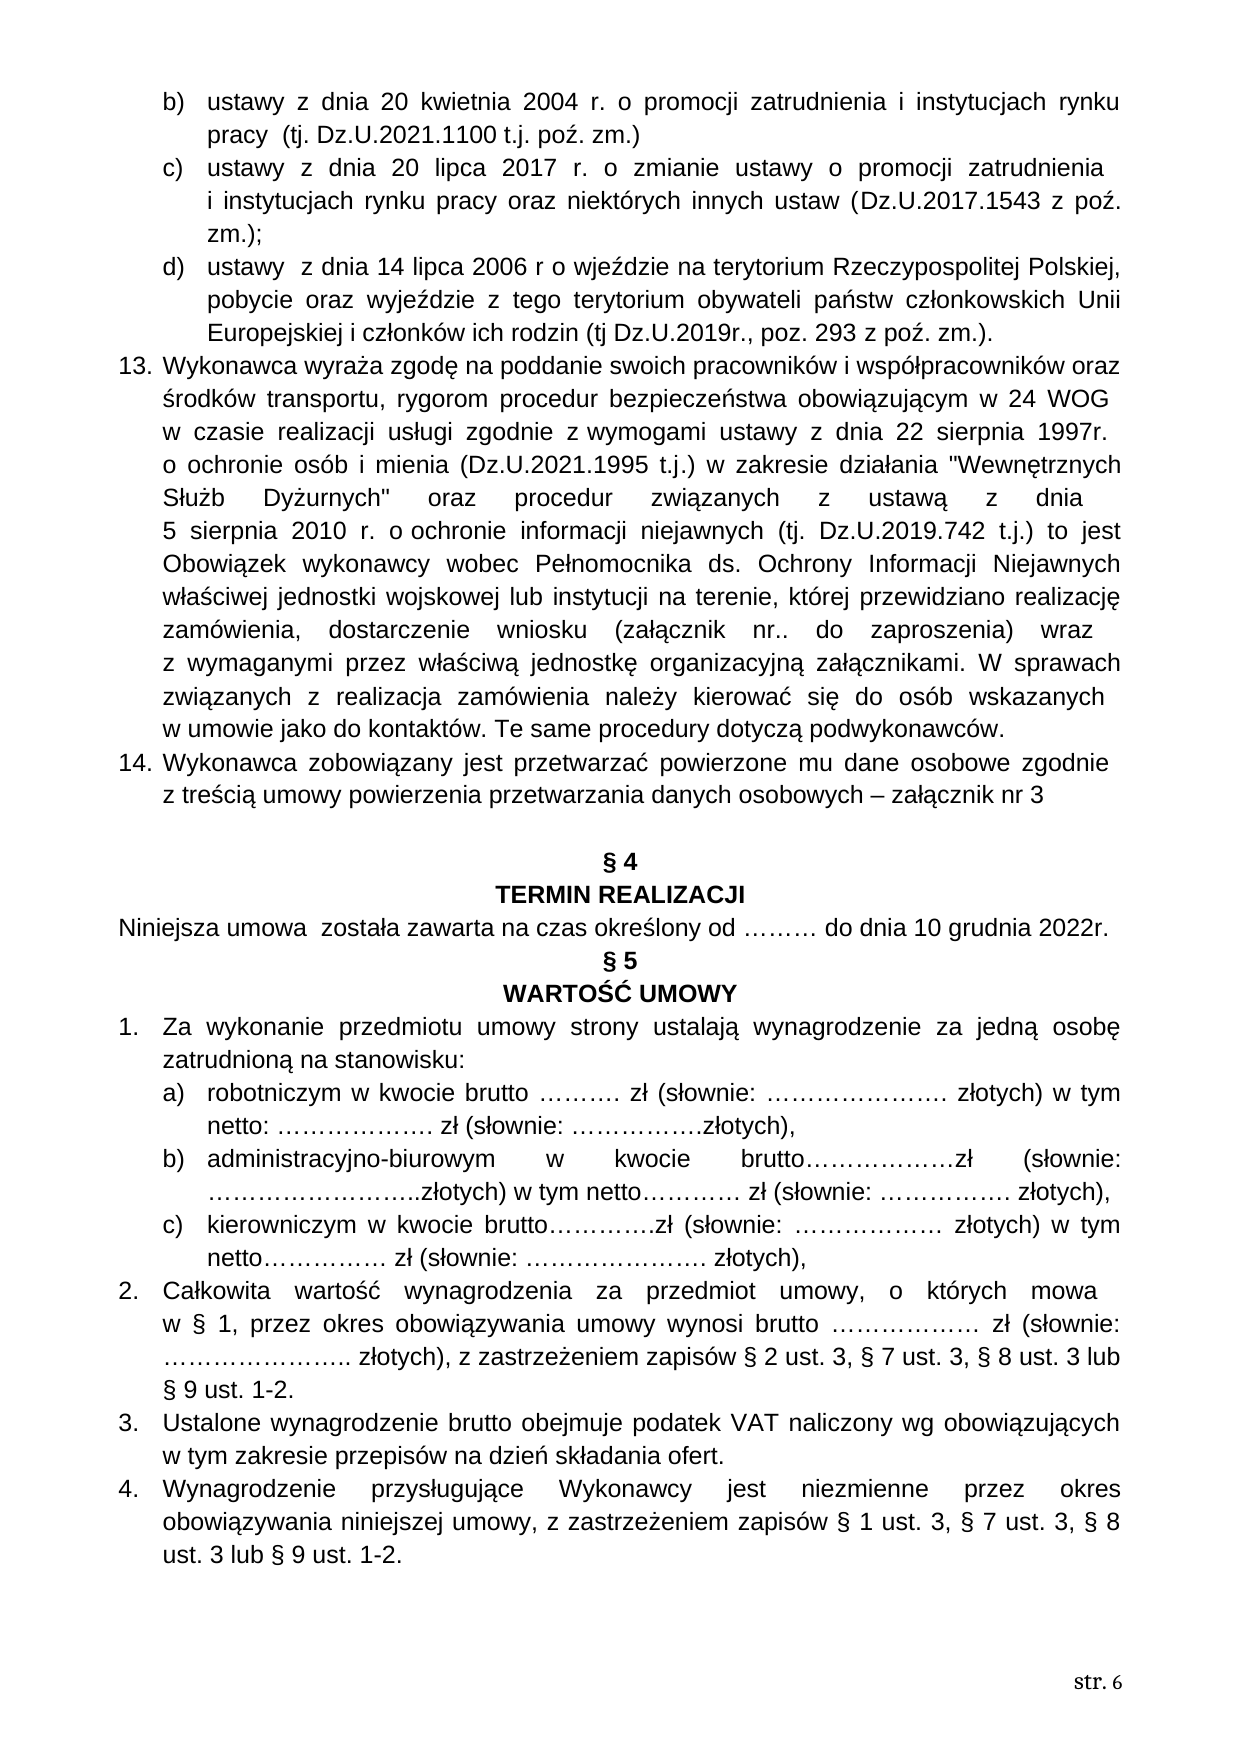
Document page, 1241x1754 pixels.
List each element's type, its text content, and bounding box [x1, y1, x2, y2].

text TERMIN REALIZACJI [118, 879, 1122, 908]
list ustawy z dnia 20 kwietnia 2004 r. o promocji zatrudnienia i instytucjach rynku pracy (tj. Dz.U.2021.1100 t.j. poź. zm.) [162, 87, 1122, 149]
text § 5 [118, 946, 1122, 974]
list Wynagrodzenie przysługujące Wykonawcy jest niezmienne przez okres obowiązywania niniejszej umowy, z zastrzeżeniem zapisów § 1 ust. 3, § 7 ust. 3, § 8 ust. 3 lub § 9 ust. 1-2. [118, 1474, 1122, 1569]
list administracyjno-biurowym w kwocie brutto………………zł (słownie: ……………………..złotych) w tym netto………… zł (słownie: ……………. złotych), [162, 1144, 1122, 1206]
list Wykonawca wyraża zgodę na poddanie swoich pracowników i współpracowników oraz środków transportu, rygorom procedur bezpieczeństwa obowiązującym w 24 WOG w czasie realizacji usługi zgodnie z wymogami ustawy z dnia 22 sierpnia 1997r. o ochronie osób i mienia (Dz.U.2021.1995 t.j.) w zakresie działania "Wewnętrznych Służb Dyżurnych" oraz procedur związanych z ustawą z dnia 5 sierpnia 2010 r. o ochronie informacji niejawnych (tj. Dz.U.2019.742 t.j.) to jest Obowiązek wykonawcy wobec Pełnomocnika ds. Ochrony Informacji Niejawnych właściwej jednostki wojskowej lub instytucji na terenie, której przewidziano realizację zamówienia, dostarczenie wniosku (załącznik nr.. do zaproszenia) wraz z wymaganymi przez właściwą jednostkę organizacyjną załącznikami. W sprawach związanych z realizacja zamówienia należy kierować się do osób wskazanych w umowie jako do kontaktów. Te same procedury dotyczą podwykonawców. [118, 351, 1122, 743]
text WARTOŚĆ UMOWY [118, 979, 1122, 1007]
list ustawy z dnia 14 lipca 2006 r o wjeździe na terytorium Rzeczypospolitej Polskiej, pobycie oraz wyjeździe z tego terytorium obywateli państw członkowskich Unii Europejskiej i członków ich rodzin (tj Dz.U.2019r., poz. 293 z poź. zm.). [162, 252, 1122, 347]
list kierowniczym w kwocie brutto………….zł (słownie: ……………… złotych) w tym netto…………… zł (słownie: …………………. złotych), [162, 1210, 1122, 1272]
list Za wykonanie przedmiotu umowy strony ustalają wynagrodzenie za jedną osobę zatrudnioną na stanowisku: [118, 1012, 1122, 1073]
list Ustalone wynagrodzenie brutto obejmuje podatek VAT naliczony wg obowiązujących w tym zakresie przepisów na dzień składania ofert. [118, 1408, 1122, 1470]
list Wykonawca zobowiązany jest przetwarzać powierzone mu dane osobowe zgodnie z treścią umowy powierzenia przetwarzania danych osobowych – załącznik nr 3 [118, 747, 1122, 809]
text § 4 [118, 847, 1122, 875]
text Niniejsza umowa została zawarta na czas określony od ……… do dnia 10 grudnia 2022r. [118, 913, 1122, 941]
list Całkowita wartość wynagrodzenia za przedmiot umowy, o których mowa w § 1, przez okres obowiązywania umowy wynosi brutto ……………… zł (słownie: ………………….. złotych), z zastrzeżeniem zapisów § 2 ust. 3, § 7 ust. 3, § 8 ust. 3 lub § 9 ust. 1-2. [118, 1276, 1122, 1404]
list ustawy z dnia 20 lipca 2017 r. o zmianie ustawy o promocji zatrudnienia i instytucjach rynku pracy oraz niektórych innych ustaw (Dz.U.2017.1543 z poź. zm.); [162, 153, 1122, 248]
list robotniczym w kwocie brutto ………. zł (słownie: …………………. złotych) w tym netto: ………………. zł (słownie: …………….złotych), [162, 1078, 1122, 1139]
